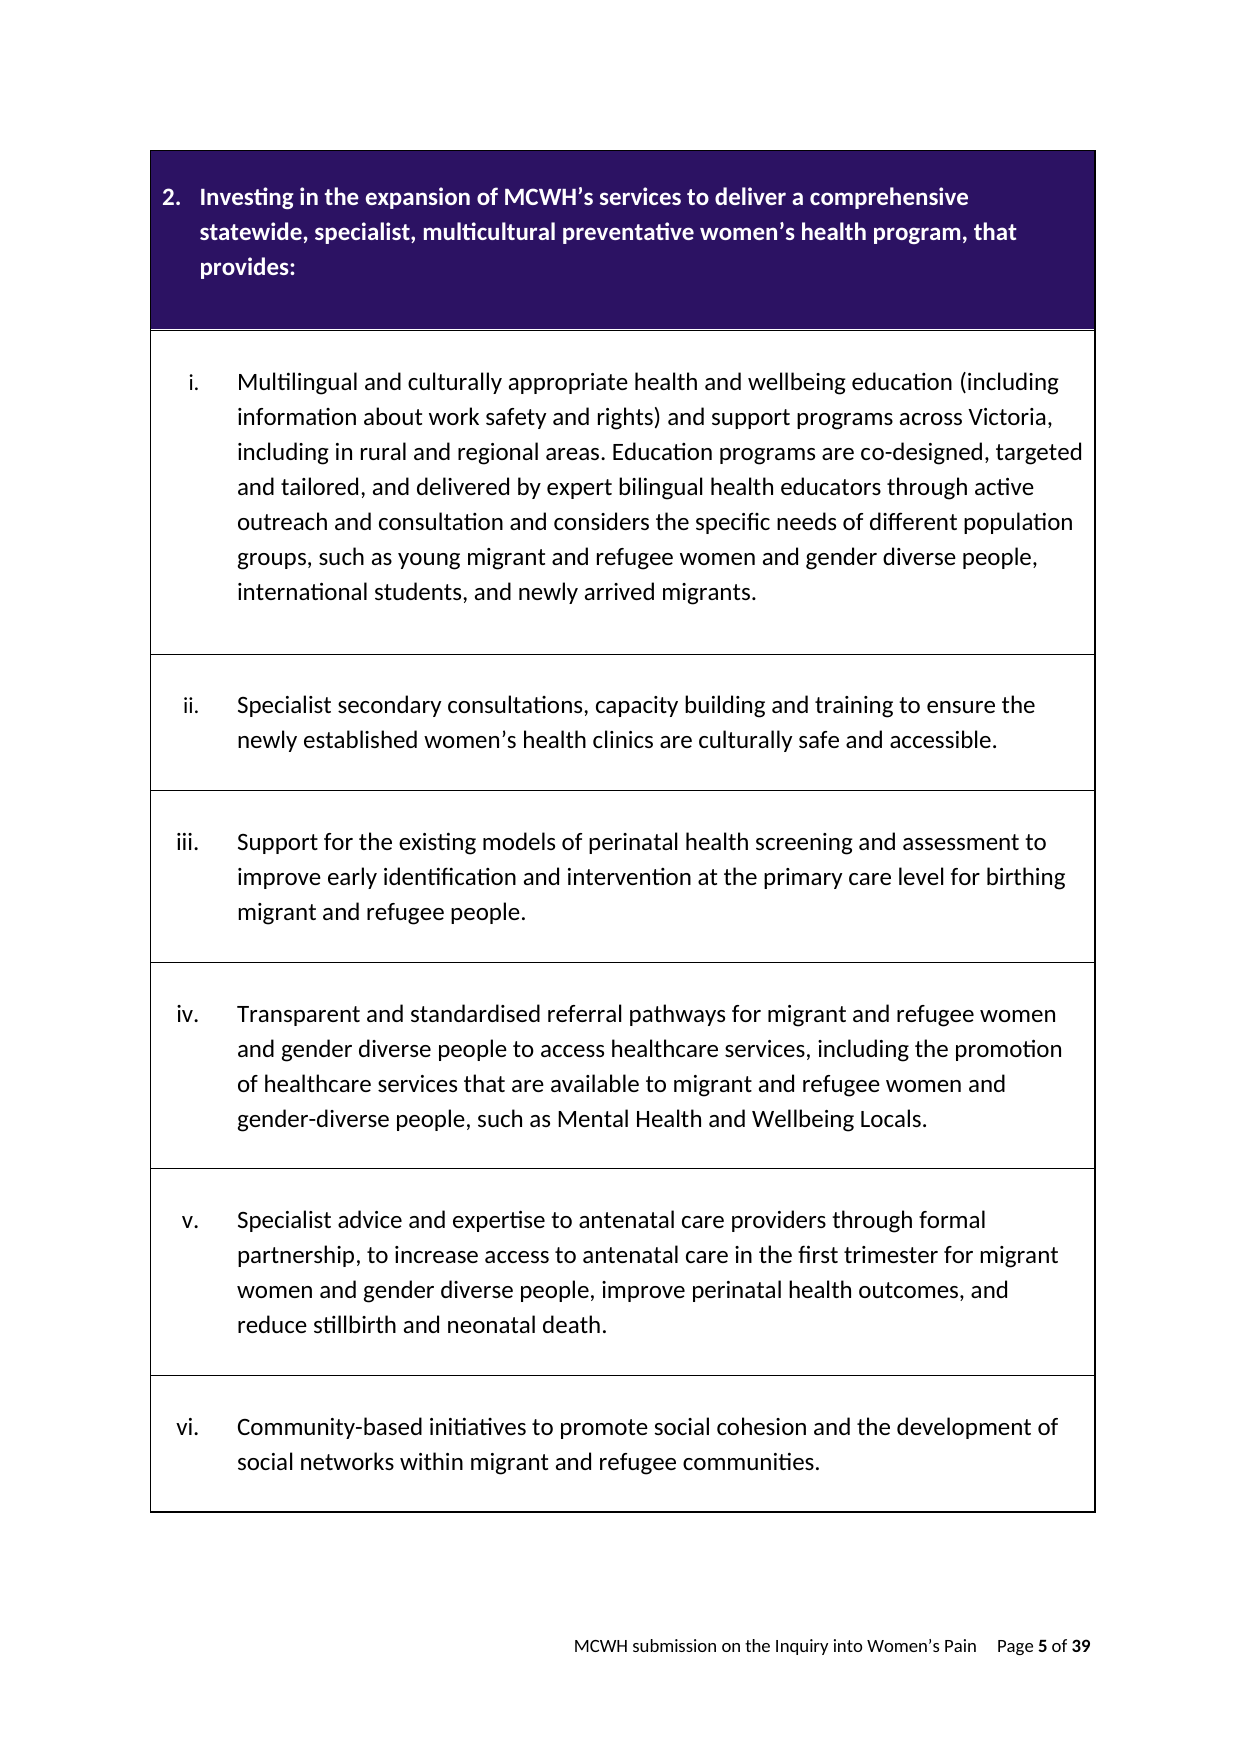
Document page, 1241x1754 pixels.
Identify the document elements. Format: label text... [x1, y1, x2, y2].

table_cell Support for the existing models of perinatal health screening and assessment to improve early identification and intervention at the primary care level for birthing migrant and refugee people. [151, 791, 1094, 962]
table_cell Specialist advice and expertise to antenatal care providers through formal partnership, to increase access to antenatal care in the first trimester for migrant women and gender diverse people, improve perinatal health outcomes, and reduce stillbirth and neonatal death. [151, 1169, 1094, 1375]
table_cell Specialist secondary consultations, capacity building and training to ensure the newly established women’s health clinics are culturally safe and accessible. [151, 655, 1094, 790]
table_cell Community-based initiatives to promote social cohesion and the development of social networks within migrant and refugee communities. [151, 1376, 1094, 1511]
table_cell Multilingual and culturally appropriate health and wellbeing education (including information about work safety and rights) and support programs across Victoria, including in rural and regional areas. Education programs are co-designed, targeted and tailored, and delivered by expert bilingual health educators through active outreach and consultation and considers the specific needs of different population groups, such as young migrant and refugee women and gender diverse people, international students, and newly arrived migrants. [151, 331, 1094, 654]
table_cell Transparent and standardised referral pathways for migrant and refugee women and gender diverse people to access healthcare services, including the promotion of healthcare services that are available to migrant and refugee women and gender-diverse people, such as Mental Health and Wellbeing Locals. [151, 963, 1094, 1168]
table_cell Investing in the expansion of MCWH’s services to deliver a comprehensive statewide, specialist, multicultural preventative women’s health program, that provides: [151, 151, 1094, 329]
